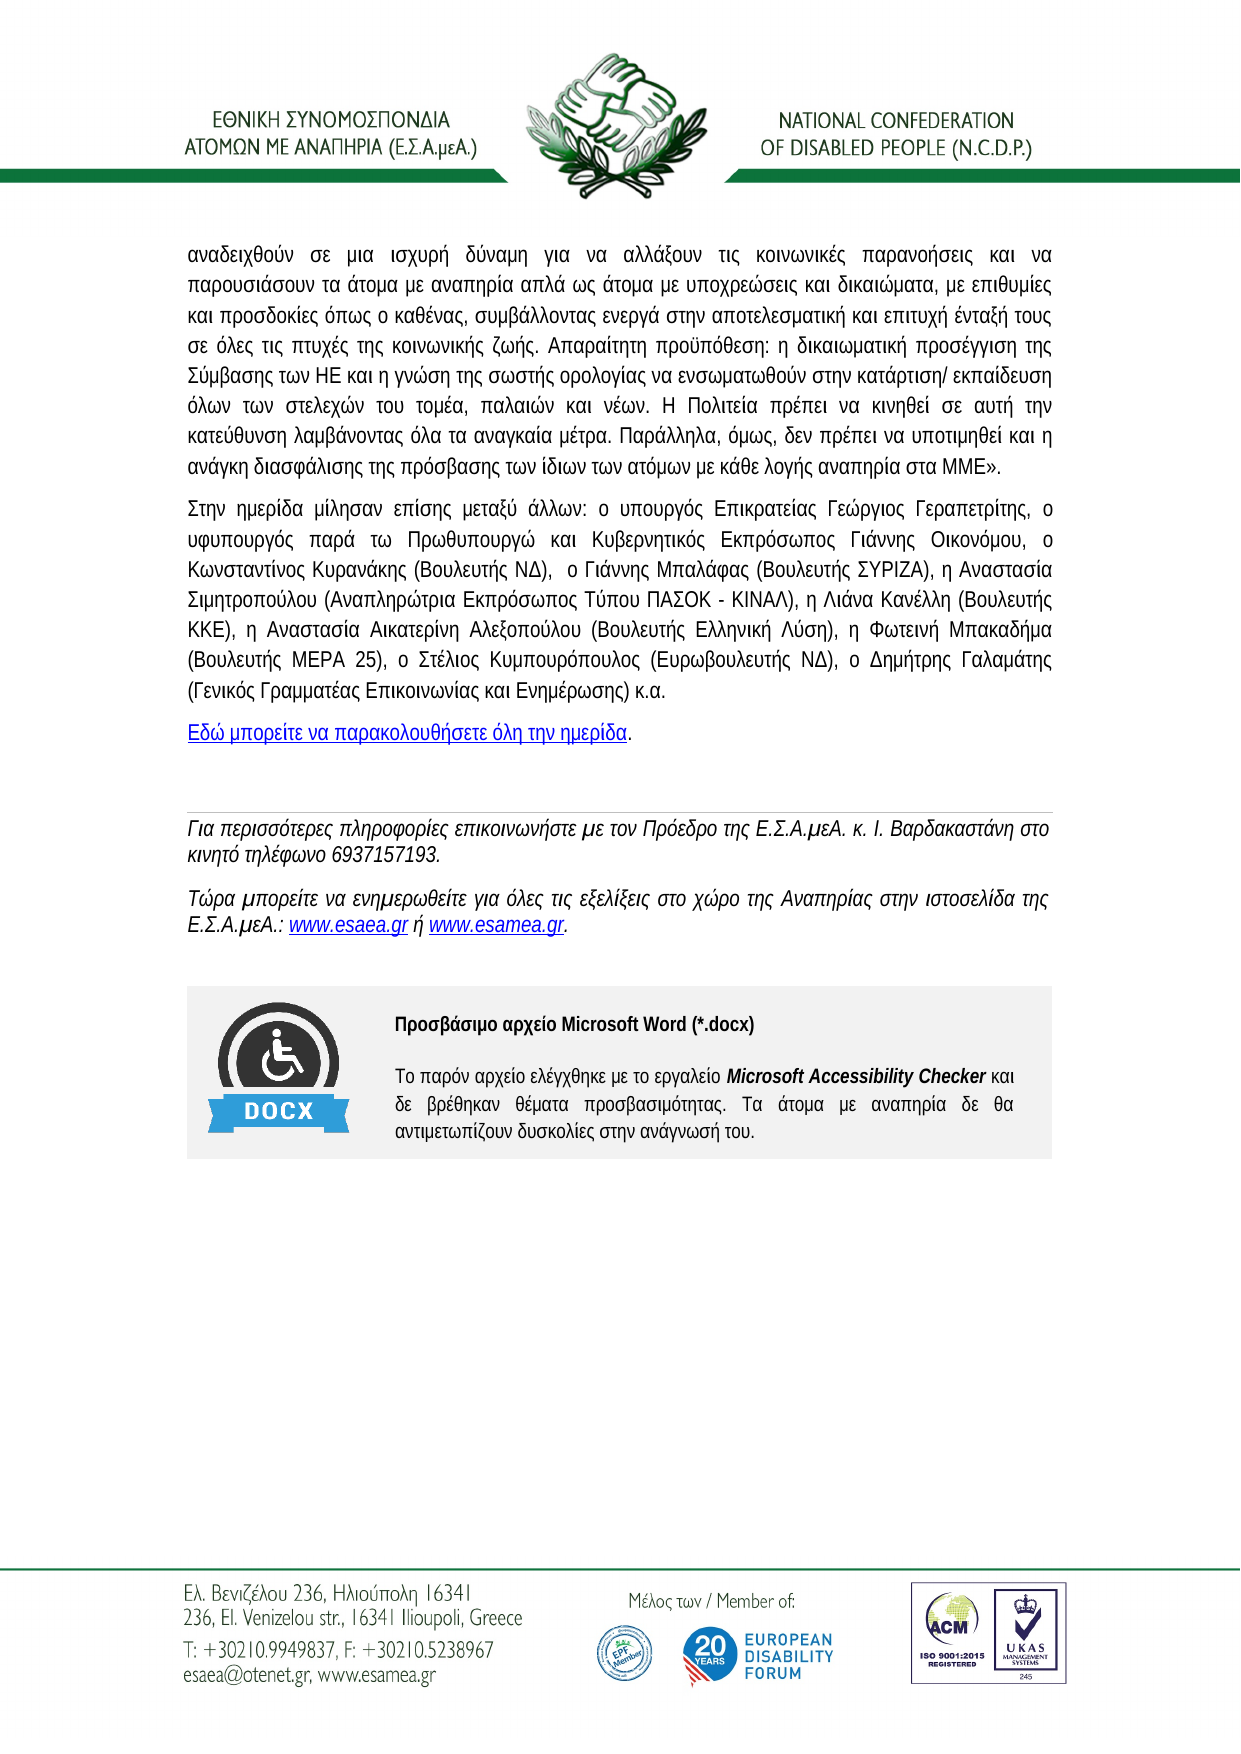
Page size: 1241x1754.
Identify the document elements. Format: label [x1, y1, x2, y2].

picture [0, 0, 1240, 237]
picture [203, 992, 354, 1143]
picture [0, 1556, 1240, 1738]
